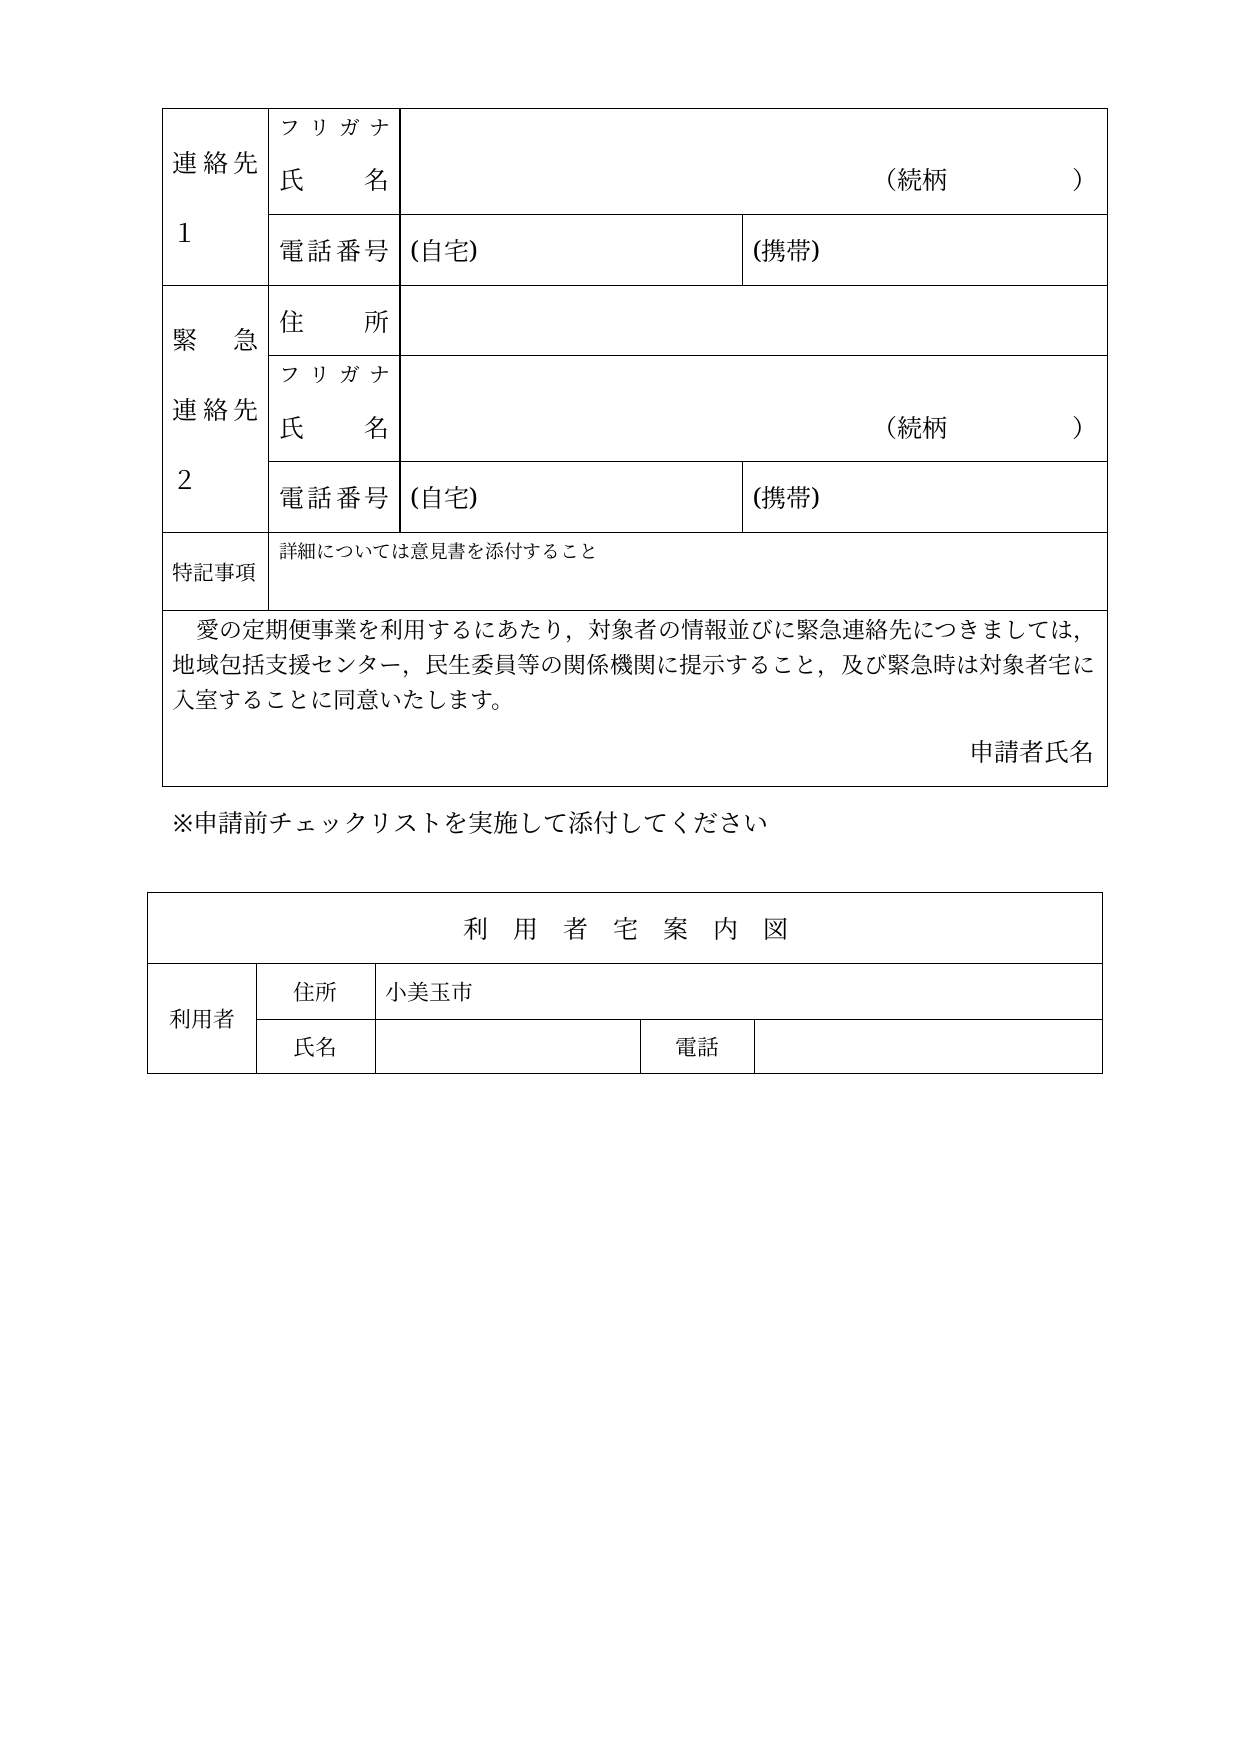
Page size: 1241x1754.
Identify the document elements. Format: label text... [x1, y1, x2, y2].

table_cell 愛の定期便事業を利用するにあたり，対象者の情報並びに緊急連絡先につきましては，地域包括支援センター，民生委員等の関係機関に提示すること，及び緊急時は対象者宅に入室することに同意いたします。 申請者氏名 [163, 611, 1107, 786]
table_cell 電話番号 [269, 462, 399, 532]
table_cell [376, 1020, 640, 1073]
table_cell フリガナ 氏名 [269, 356, 399, 461]
table_header 利 用 者 宅 案 内 図 [148, 893, 1102, 962]
table_cell 緊急連絡先 １ [163, 109, 268, 284]
table_cell [401, 286, 1107, 355]
table_cell 小美玉市 [376, 964, 1102, 1018]
table_cell 詳細については意見書を添付すること [269, 533, 1107, 610]
table_cell [755, 1020, 1102, 1073]
text ※申請前チェックリストを実施して添付してください [148, 787, 1092, 857]
table_cell （続柄 ） [401, 356, 1107, 461]
table_cell フリガナ 氏名 [269, 109, 399, 214]
table_cell 住所 [269, 286, 399, 355]
table_cell 緊急連絡先 ２ [163, 286, 268, 532]
table_cell (自宅) [401, 462, 742, 532]
table_cell 利用者 [148, 964, 256, 1073]
table_cell 氏名 [257, 1020, 375, 1073]
table_cell （続柄 ） [401, 109, 1107, 214]
table_cell (自宅) [401, 215, 742, 284]
table_cell (携帯) [743, 462, 1107, 532]
table_cell 電話 [641, 1020, 754, 1073]
table_cell 特記事項 [163, 533, 268, 610]
table_cell (携帯) [743, 215, 1107, 284]
table_cell 住所 [257, 964, 375, 1018]
table_cell 電話番号 [269, 215, 399, 284]
